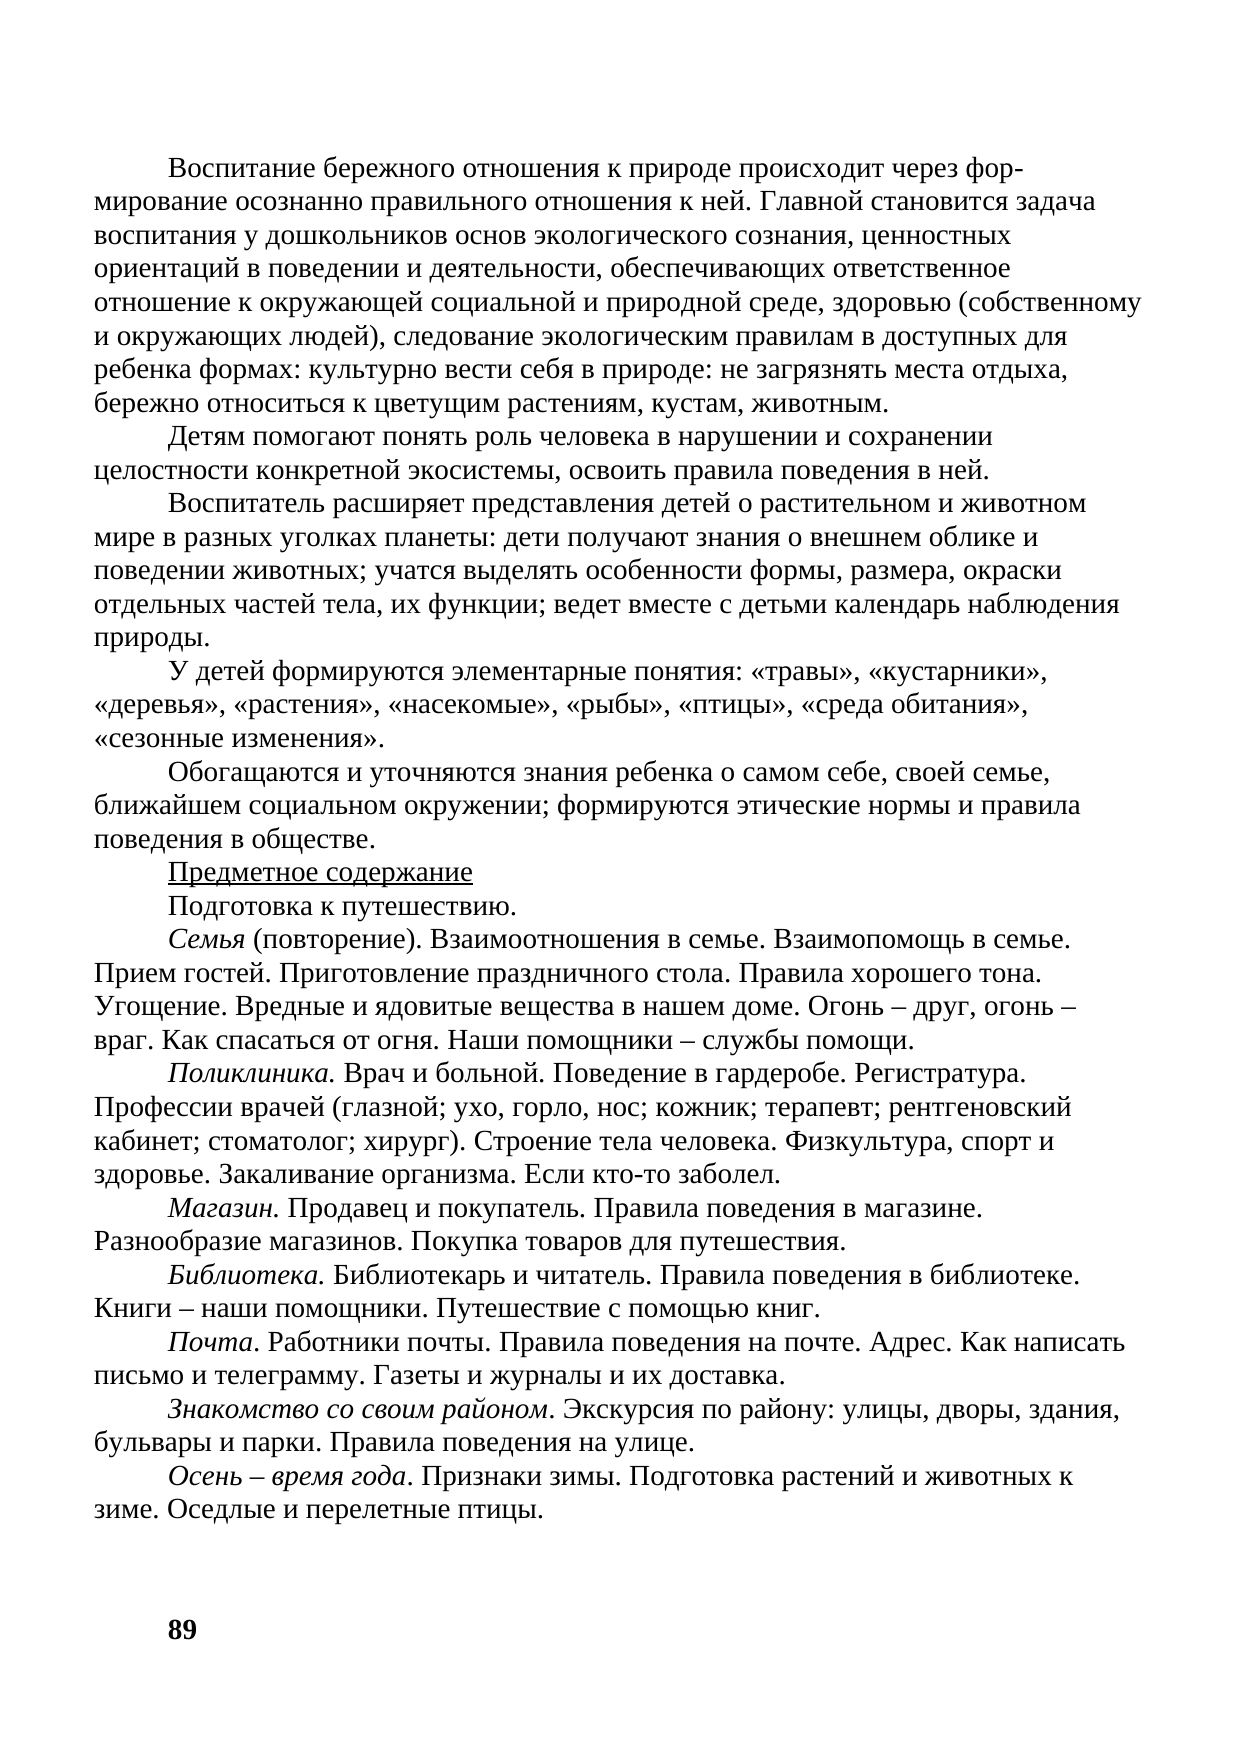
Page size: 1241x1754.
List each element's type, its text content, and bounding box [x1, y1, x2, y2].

text Воспитание бережного отношения к природе происходит через формирование осознанно правильного отношения к ней. Главной становится задача воспитания у дошкольников основ экологического сознания, ценностных ориентаций в поведении и деятельности, обеспечивающих ответственное отношение к окружающей социальной и природной среде, здоровью (собственному и окружающих людей), следование экологическим правилам в доступных для ребенка формах: культурно вести себя в природе: не загрязнять места отдыха, бережно относиться к цветущим растениям, кустам, животным. [94, 150, 1143, 418]
text Магазин. Продавец и покупатель. Правила поведения в магазине. Разнообразие магазинов. Покупка товаров для путешествия. [94, 1190, 1143, 1257]
text Библиотека. Библиотекарь и читатель. Правила поведения в библиотеке. Книги – наши помощники. Путешествие с помощью книг. [94, 1257, 1143, 1324]
text У детей формируются элементарные понятия: «травы», «кустарники», «деревья», «растения», «насекомые», «рыбы», «птицы», «среда обитания», «сезонные изменения». [94, 653, 1143, 754]
text Подготовка к путешествию. [94, 888, 1143, 921]
text Почта. Работники почты. Правила поведения на почте. Адрес. Как написать письмо и телеграмму. Газеты и журналы и их доставка. [94, 1324, 1143, 1391]
text Семья (повторение). Взаимоотношения в семье. Взаимопомощь в семье. Прием гостей. Приготовление праздничного стола. Правила хорошего тона. Угощение. Вредные и ядовитые вещества в нашем доме. Огонь – друг, огонь – враг. Как спасаться от огня. Наши помощники – службы помощи. [94, 921, 1143, 1056]
text Детям помогают понять роль человека в нарушении и сохранении целостности конкретной экосистемы, освоить правила поведения в ней. [94, 418, 1143, 485]
text Воспитатель расширяет представления детей о растительном и животном мире в разных уголках планеты: дети получают знания о внешнем облике и поведении животных; учатся выделять особенности формы, размера, окраски отдельных частей тела, их функции; ведет вместе с детьми календарь наблюдения природы. [94, 485, 1143, 653]
text Осень – время года. Признаки зимы. Подготовка растений и животных к зиме. Оседлые и перелетные птицы. [94, 1458, 1143, 1525]
text Поликлиника. Врач и больной. Поведение в гардеробе. Регистратура. Профессии врачей (глазной; ухо, горло, нос; кожник; терапевт; рентгеновский кабинет; стоматолог; хирург). Строение тела человека. Физкультура, спорт и здоровье. Закаливание организма. Если кто-то заболел. [94, 1056, 1143, 1190]
text Знакомство со своим районом. Экскурсия по району: улицы, дворы, здания, бульвары и парки. Правила поведения на улице. [94, 1391, 1143, 1458]
text Предметное содержание [94, 854, 1143, 888]
text Обогащаются и уточняются знания ребенка о самом себе, своей семье, ближайшем социальном окружении; формируются этические нормы и правила поведения в обществе. [94, 754, 1143, 854]
